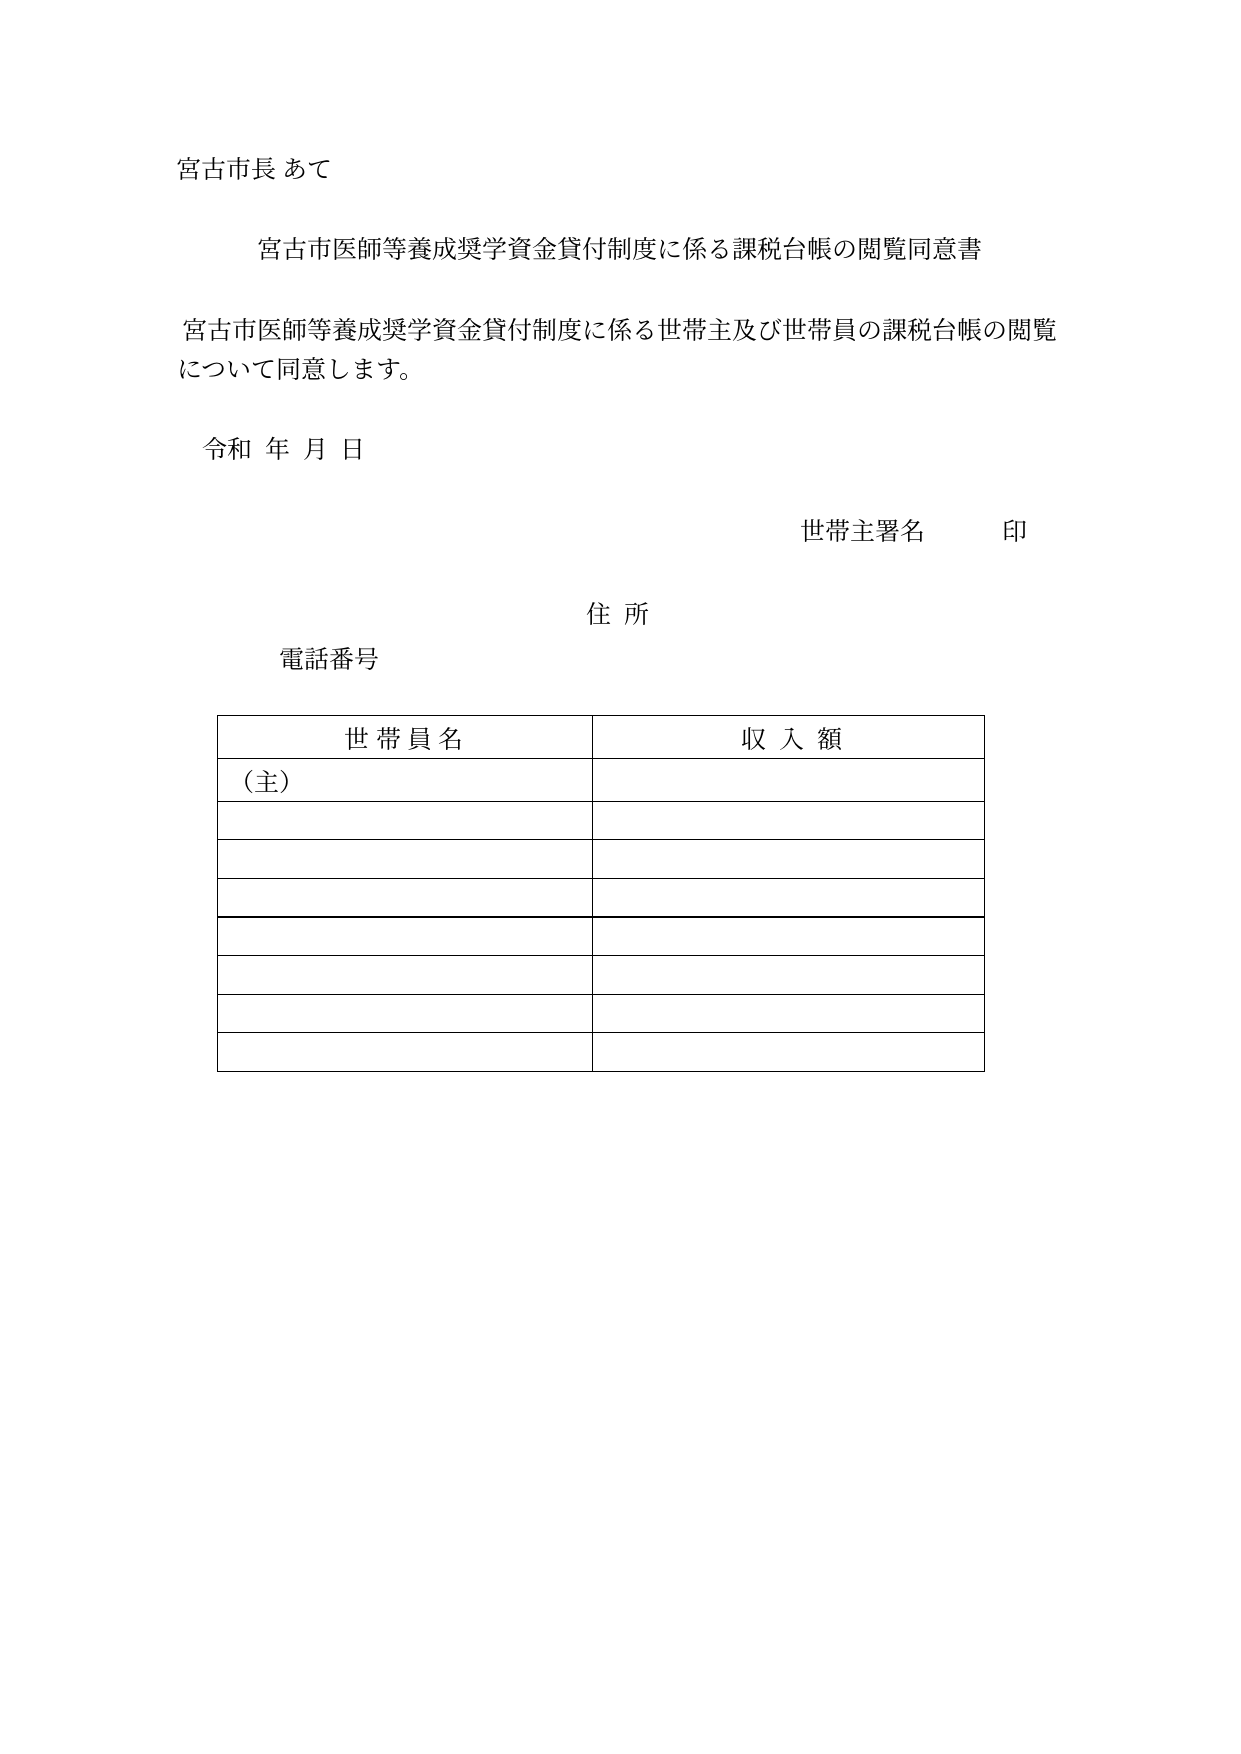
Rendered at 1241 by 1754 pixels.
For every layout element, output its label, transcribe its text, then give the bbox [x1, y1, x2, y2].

text 電話番号 [176, 640, 677, 676]
table_cell [593, 840, 984, 878]
text 宮古市医師等養成奨学資金貸付制度に係る課税台帳の閲覧同意書 [178, 230, 1062, 266]
table_cell [218, 918, 592, 955]
table_cell [218, 879, 592, 916]
text 宮古市医師等養成奨学資金貸付制度に係る世帯主及び世帯員の課税台帳の閲覧について同意します。 [176, 310, 1062, 385]
text 令和 年 月 日 [202, 429, 1062, 465]
table_cell （主） [218, 759, 592, 801]
table_header 世 帯 員 名 [218, 716, 592, 758]
table_cell [218, 956, 592, 993]
text 宮古市長 あて [176, 150, 1062, 186]
table_cell [218, 995, 592, 1032]
text 住 所 [178, 594, 1052, 630]
table_header 収 入 額 [593, 716, 984, 758]
table_cell [593, 802, 984, 839]
table_cell [593, 879, 984, 916]
text 世帯主署名 印 [177, 511, 1027, 547]
table_cell [218, 802, 592, 839]
table_cell [593, 918, 984, 955]
table_cell [218, 840, 592, 878]
table_cell [593, 1033, 984, 1071]
table_cell [593, 956, 984, 993]
table_cell [593, 995, 984, 1032]
table_cell [593, 759, 984, 801]
table_cell [218, 1033, 592, 1071]
